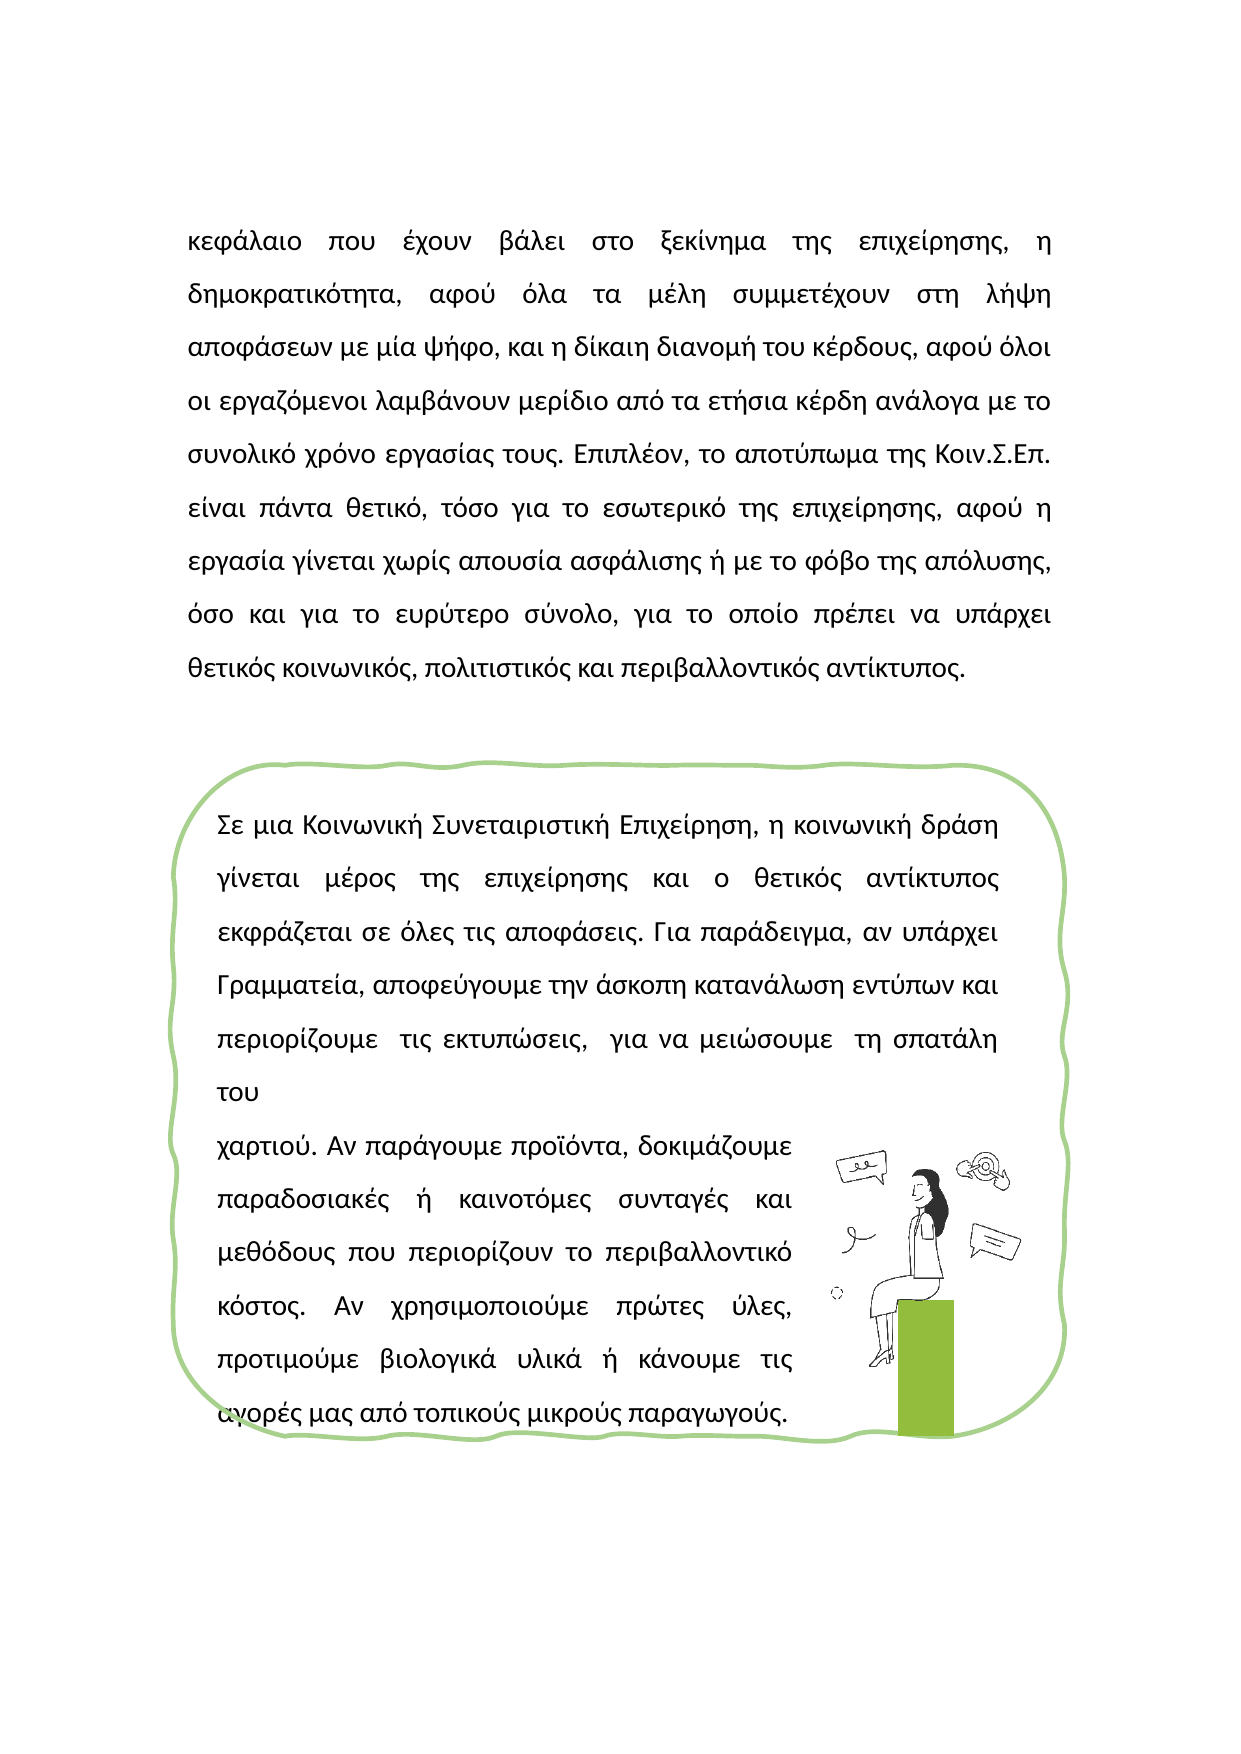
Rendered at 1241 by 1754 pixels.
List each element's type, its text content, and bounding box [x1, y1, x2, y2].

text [187, 222, 1053, 685]
text Σε μια Κοινωνική Συνεταιριστική Επιχείρηση, η κοινωνική δράση γίνεται μέρος της επιχείρησης και ο θετικός αντίκτυπος εκφράζεται σε όλες τις αποφάσεις. Για παράδειγμα, αν υπάρχει Γραμματεία, αποφεύγουμε την άσκοπη κατανάλωση εντύπων και περιορίζουμε τις εκτυπώσεις, για να μειώσουμε τη σπατάλη του [217, 806, 1000, 1109]
text χαρτιού. Αν παράγουμε προϊόντα, δοκιμάζουμε παραδοσιακές ή καινοτόμες συνταγές και μεθόδους που περιορίζουν το περιβαλλοντικό κόστος. Αν χρησιμοποιούμε πρώτες ύλες, προτιμούμε βιολογικά υλικά ή κάνουμε τις αγορές μας από τοπικούς μικρούς παραγωγούς. [217, 1127, 793, 1429]
picture [815, 1150, 1024, 1436]
